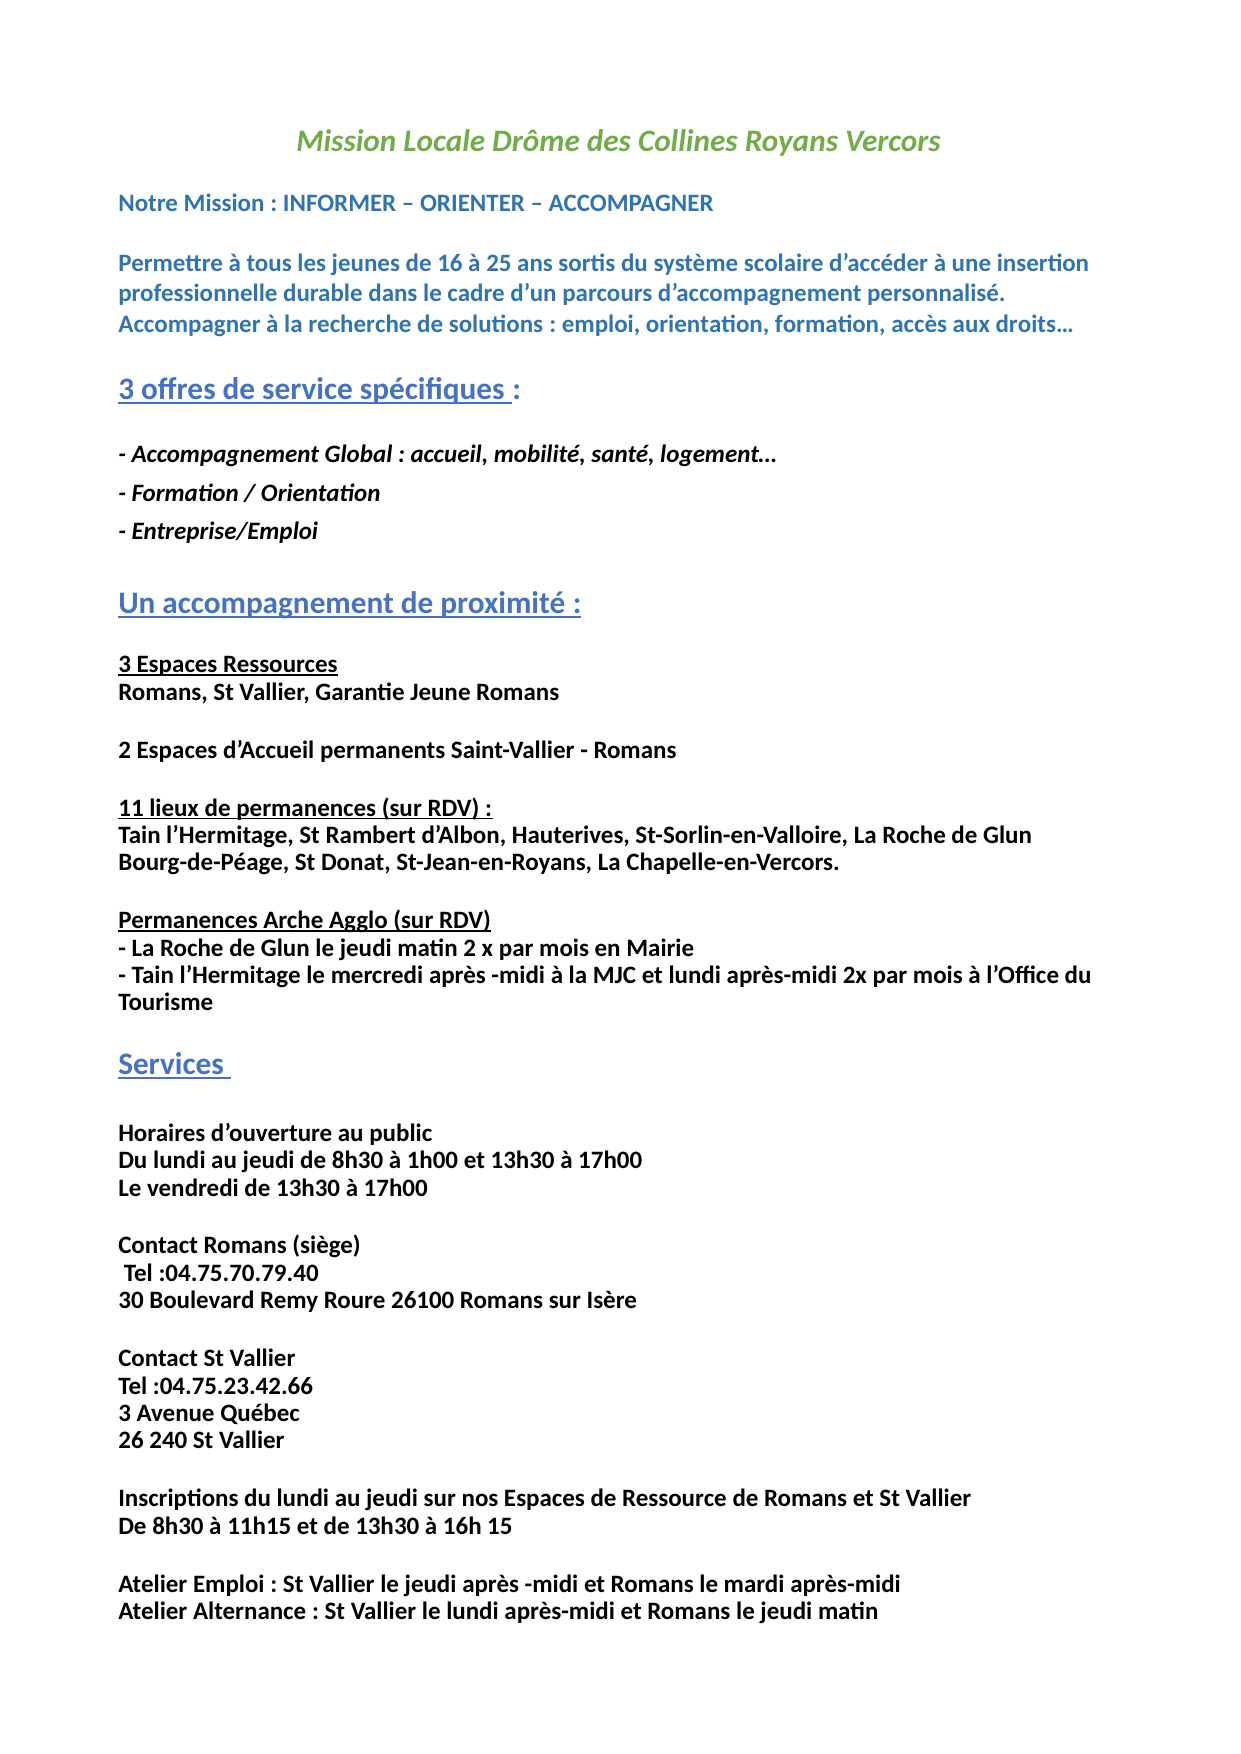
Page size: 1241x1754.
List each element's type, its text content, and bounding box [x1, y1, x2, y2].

list Bourg-de-Péage, St Donat, St-Jean-en-Royans, La Chapelle-en-Vercors. [118, 849, 1122, 876]
list Permanences Arche Agglo (sur RDV) [118, 907, 1122, 934]
list - La Roche de Glun le jeudi matin 2 x par mois en Mairie [118, 934, 1122, 962]
list Contact St Vallier [118, 1345, 1122, 1372]
text Accompagner à la recherche de solutions : emploi, orientation, formation, accès aux droits… [118, 308, 1122, 339]
text Romans, St Vallier, Garantie Jeune Romans [118, 678, 1122, 706]
list Mission Locale Drôme des Collines Royans Vercors [118, 124, 1122, 159]
list Atelier Alternance : St Vallier le lundi après-midi et Romans le jeudi matin [118, 1598, 1122, 1625]
list 26 240 St Vallier [118, 1427, 1122, 1454]
text Un accompagnement de proximité : [118, 586, 1122, 620]
list Le vendredi de 13h30 à 17h00 [118, 1174, 1122, 1202]
list 3 Avenue Québec [118, 1399, 1122, 1427]
list Du lundi au jeudi de 8h30 à 1h00 et 13h30 à 17h00 [118, 1147, 1122, 1174]
text 3 Espaces Ressources [118, 651, 1122, 678]
text - Accompagnement Global : accueil, mobilité, santé, logement… [118, 438, 1122, 468]
text Permettre à tous les jeunes de 16 à 25 ans sortis du système scolaire d’accéder à une insertion professionnelle durable dans le cadre d’un parcours d’accompagnement personnalisé. [118, 247, 1122, 308]
list Inscriptions du lundi au jeudi sur nos Espaces de Ressource de Romans et St Vallier [118, 1485, 1122, 1512]
text - Formation / Orientation [118, 477, 1122, 507]
list Atelier Emploi : St Vallier le jeudi après -midi et Romans le mardi après-midi [118, 1570, 1122, 1598]
list 30 Boulevard Remy Roure 26100 Romans sur Isère [118, 1287, 1122, 1314]
list - Tain l’Hermitage le mercredi après -midi à la MJC et lundi après-midi 2x par mois à l’Office du Tourisme [118, 962, 1122, 1016]
list Tel :04.75.70.79.40 [118, 1259, 1122, 1287]
list De 8h30 à 11h15 et de 13h30 à 16h 15 [118, 1512, 1122, 1540]
list Horaires d’ouverture au public [118, 1119, 1122, 1147]
text - Entreprise/Emploi [118, 516, 1122, 546]
list Services [118, 1047, 1122, 1081]
list Tel :04.75.23.42.66 [118, 1372, 1122, 1399]
list Notre Mission : INFORMER – ORIENTER – ACCOMPAGNER [118, 189, 1122, 217]
text 2 Espaces d’Accueil permanents Saint-Vallier - Romans [118, 736, 1122, 763]
text 3 offres de service spécifiques : [118, 369, 1122, 407]
list Tain l’Hermitage, St Rambert d’Albon, Hauterives, St-Sorlin-en-Valloire, La Roche de Glun [118, 821, 1122, 849]
list Contact Romans (siège) [118, 1232, 1122, 1259]
list 11 lieux de permanences (sur RDV) : [118, 794, 1122, 821]
